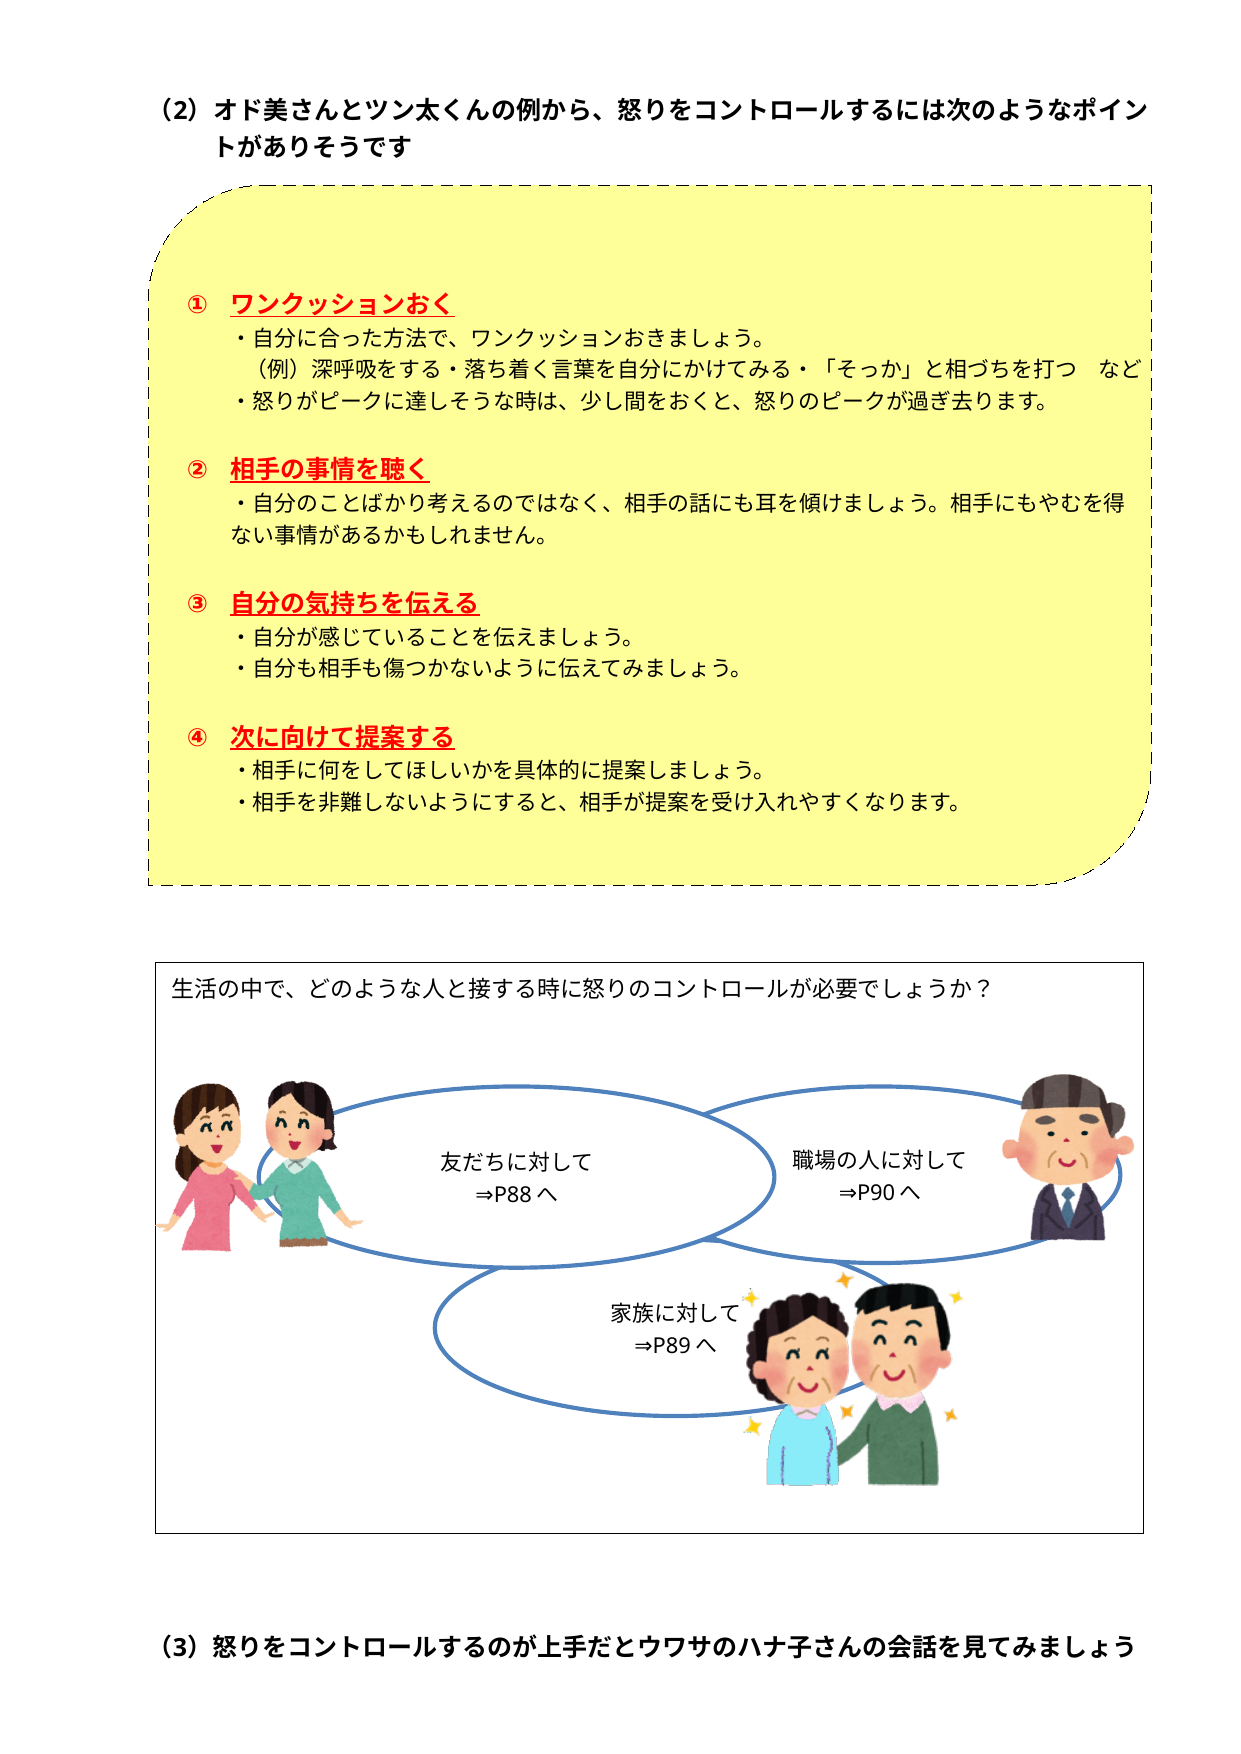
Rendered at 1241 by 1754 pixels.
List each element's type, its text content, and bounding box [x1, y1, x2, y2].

text （3）怒りをコントロールするのが上手だとウワサのハナ子さんの会話を見てみましょう [148, 1627, 1152, 1664]
picture [994, 1070, 1139, 1247]
picture [739, 1266, 967, 1488]
text （2）オド美さんとツン太くんの例から、怒りをコントロールするには次のようなポイントがありそうです [148, 89, 1152, 164]
picture [150, 1070, 368, 1258]
